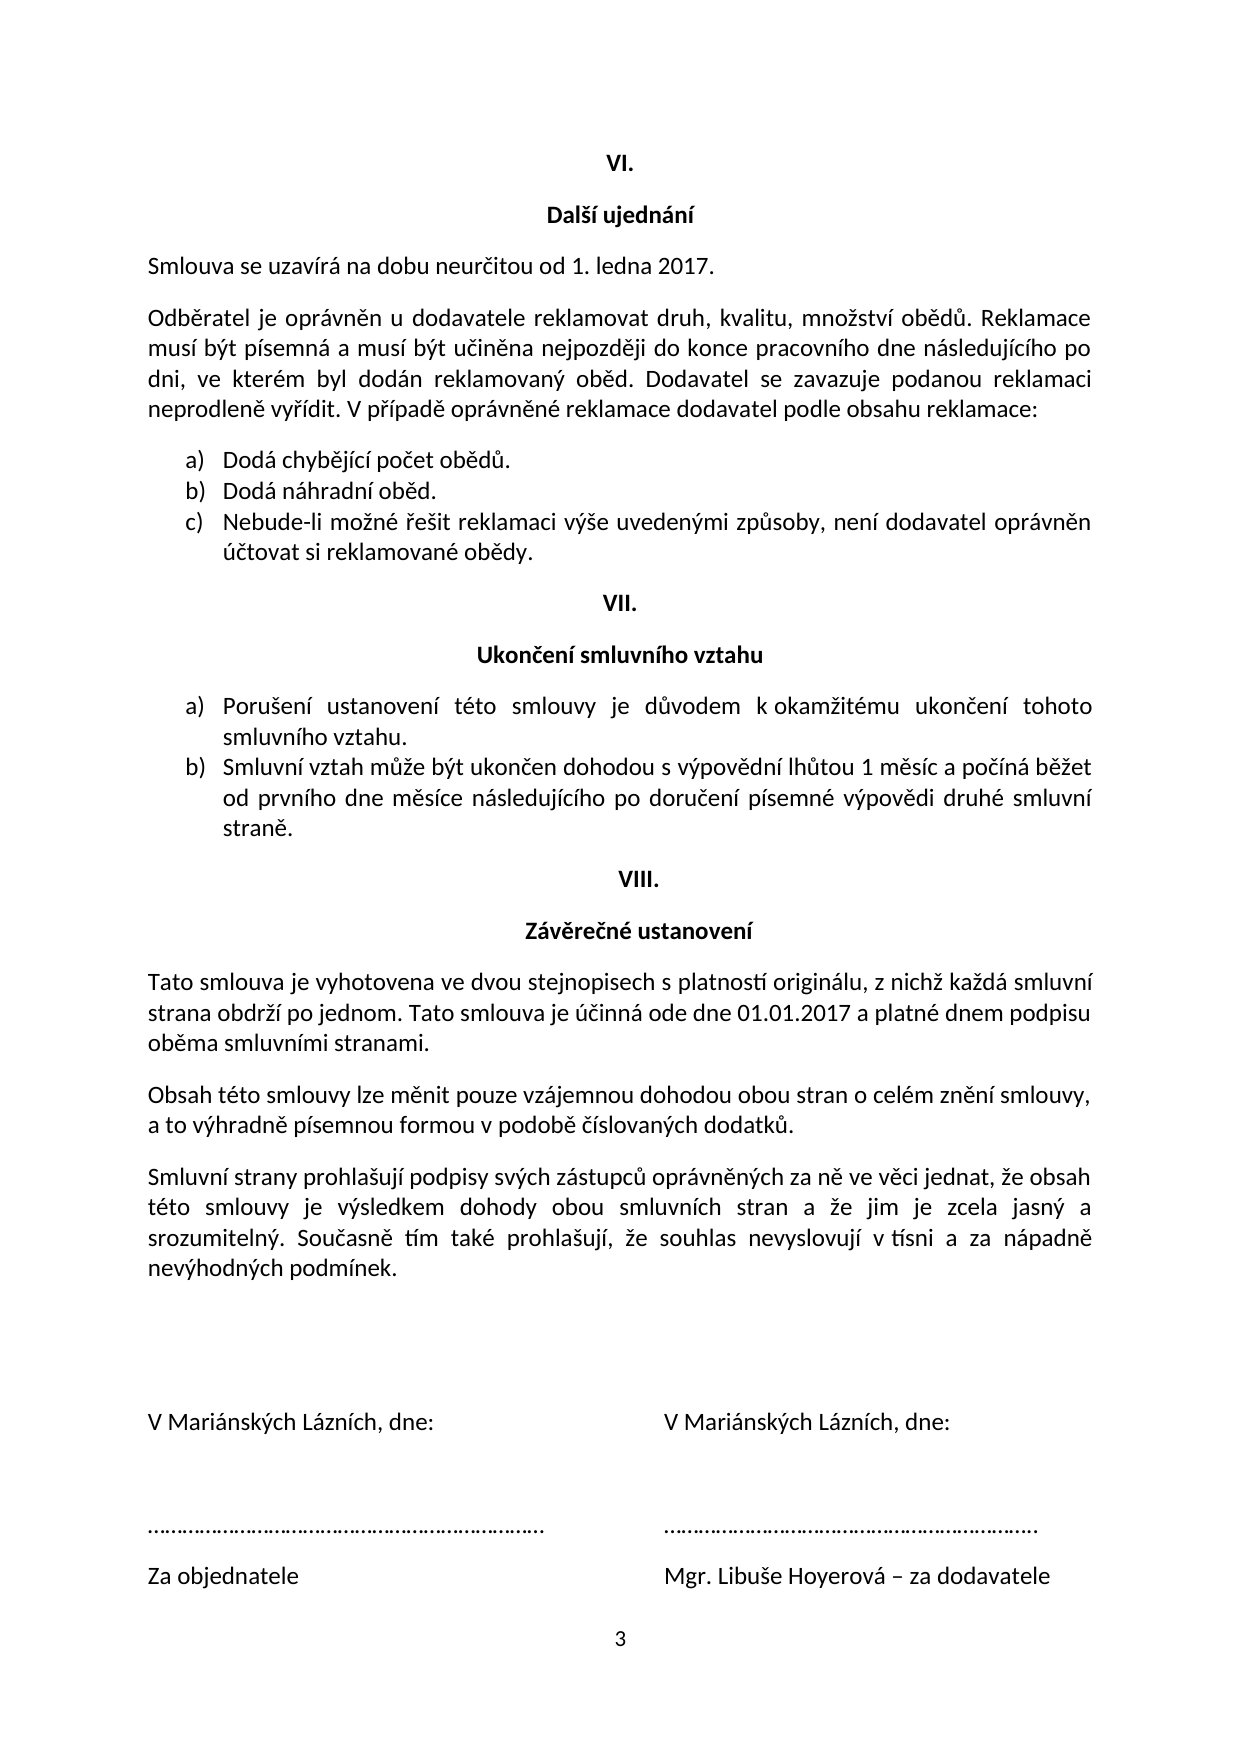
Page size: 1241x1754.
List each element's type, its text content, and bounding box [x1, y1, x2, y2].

text VII. [148, 587, 1093, 618]
text Smlouva se uzavírá na dobu neurčitou od 1. ledna 2017. [148, 250, 1093, 281]
text VIII. [185, 864, 1093, 894]
text Obsah této smlouvy lze měnit pouze vzájemnou dohodou obou stran o celém znění smlouvy, a to výhradně písemnou formou v podobě číslovaných dodatků. [148, 1079, 1093, 1140]
list Smluvní vztah může být ukončen dohodou s výpovědní lhůtou 1 měsíc a počíná běžet od prvního dne měsíce následujícího po doručení písemné výpovědi druhé smluvní straně. [185, 751, 1093, 843]
list Porušení ustanovení této smlouvy je důvodem k okamžitému ukončení tohoto smluvního vztahu. [185, 690, 1093, 751]
text V Mariánských Lázních, dne: V Mariánských Lázních, dne: [148, 1406, 1093, 1437]
text Tato smlouva je vyhotovena ve dvou stejnopisech s platností originálu, z nichž každá smluvní strana obdrží po jednom. Tato smlouva je účinná ode dne 01.01.2017 a platné dnem podpisu oběma smluvními stranami. [148, 966, 1093, 1058]
text VI. [148, 148, 1093, 178]
text Další ujednání [148, 199, 1093, 229]
list Dodá chybějící počet obědů. [185, 444, 1093, 475]
text Smluvní strany prohlašují podpisy svých zástupců oprávněných za ně ve věci jednat, že obsah této smlouvy je výsledkem dohody obou smluvních stran a že jim je zcela jasný a srozumitelný. Současně tím také prohlašují, že souhlas nevyslovují v tísni a za nápadně nevýhodných podmínek. [148, 1161, 1093, 1283]
text Za objednatele Mgr. Libuše Hoyerová – za dodavatele [148, 1560, 1093, 1591]
text Odběratel je oprávněn u dodavatele reklamovat druh, kvalitu, množství obědů. Reklamace musí být písemná a musí být učiněna nejpozději do konce pracovního dne následujícího po dni, ve kterém byl dodán reklamovaný oběd. Dodavatel se zavazuje podanou reklamaci neprodleně vyřídit. V případě oprávněné reklamace dodavatel podle obsahu reklamace: [148, 302, 1093, 424]
list Dodá náhradní oběd. [185, 475, 1093, 506]
text …………………………………………………………… ……………………………………………………….. [148, 1509, 1093, 1539]
list Nebude-li možné řešit reklamaci výše uvedenými způsoby, není dodavatel oprávněn účtovat si reklamované obědy. [185, 506, 1093, 567]
text Ukončení smluvního vztahu [148, 639, 1093, 669]
text Závěrečné ustanovení [185, 915, 1093, 946]
